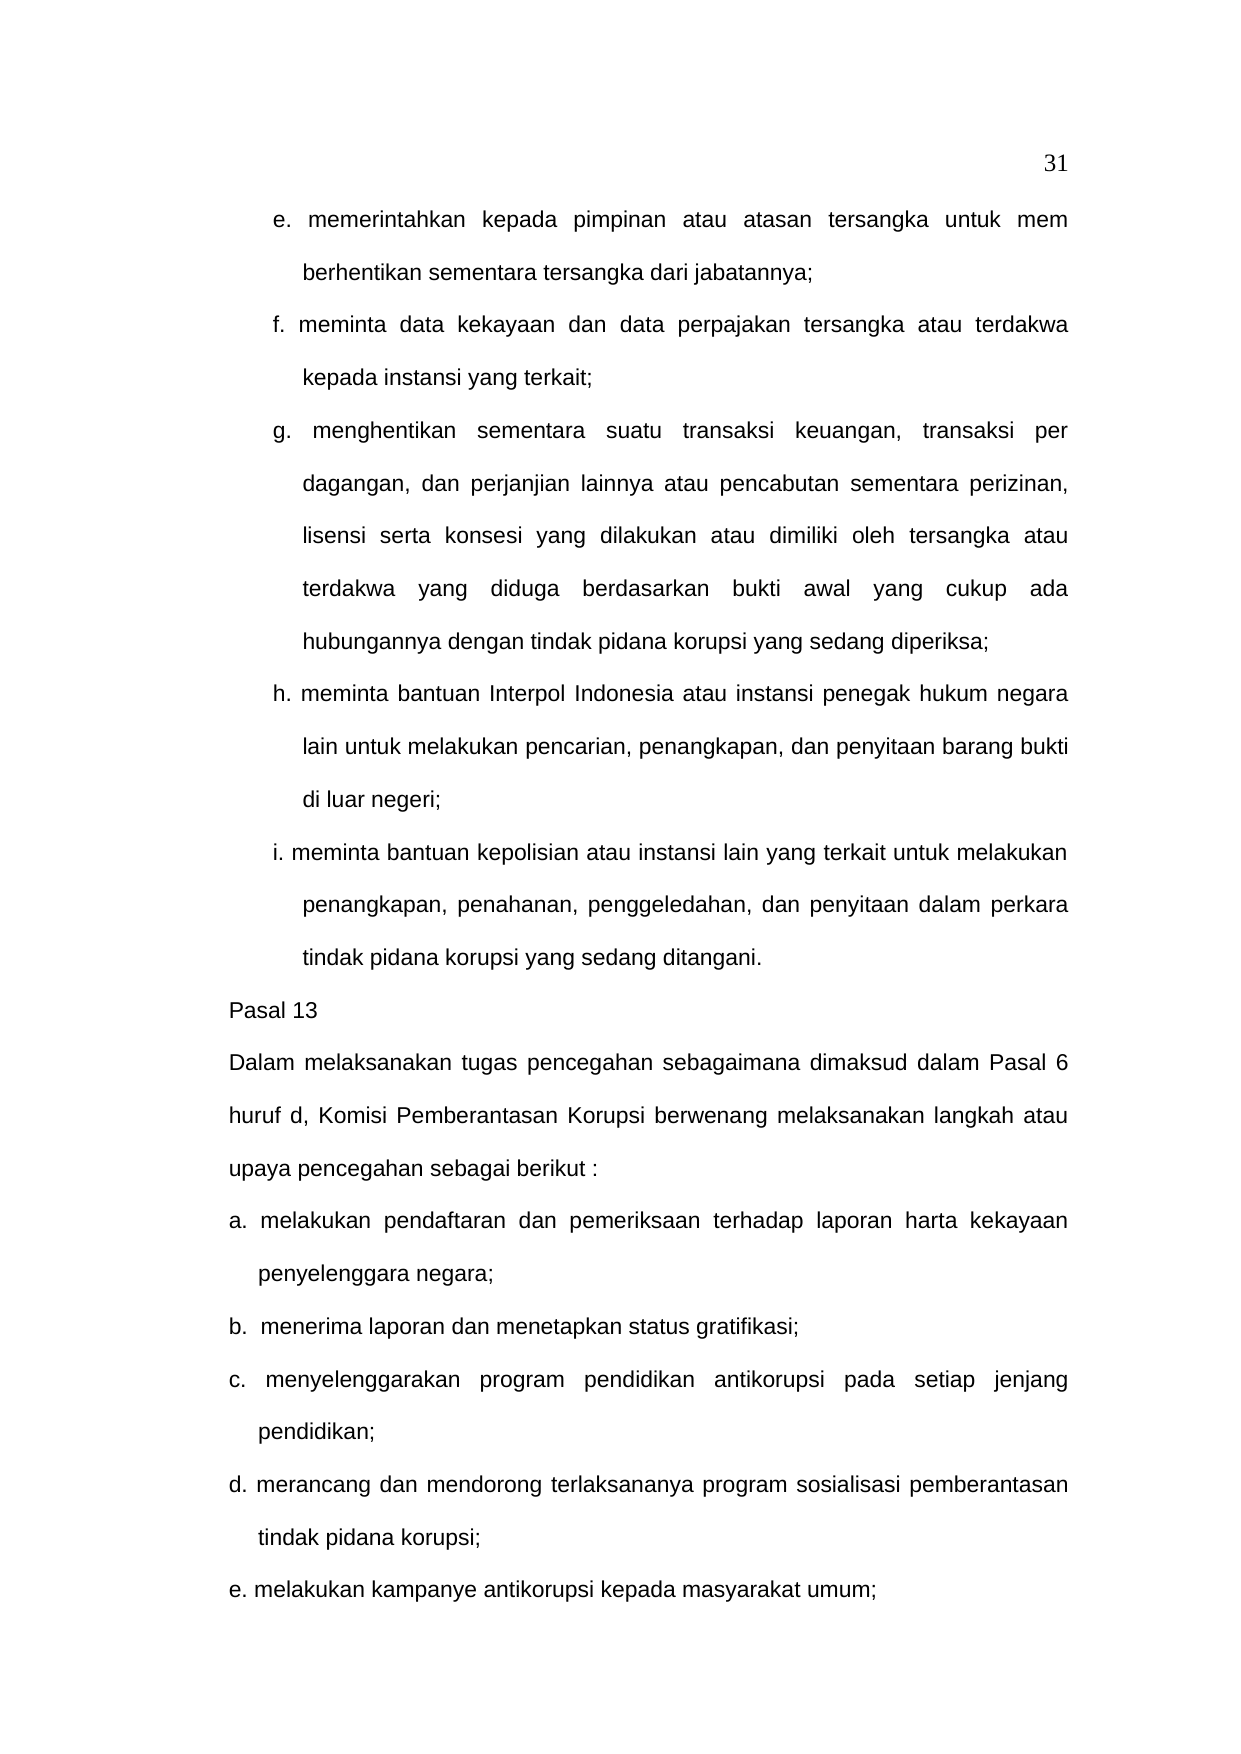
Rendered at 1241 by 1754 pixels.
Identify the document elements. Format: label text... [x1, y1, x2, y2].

text a. melakukan pendaftaran dan pemeriksaan terhadap laporan harta kekayaan penyelenggara negara; [228, 1207, 1069, 1286]
text h. meminta bantuan Interpol Indonesia atau instansi penegak hukum negara lain untuk melakukan pencarian, penangkapan, dan penyitaan barang bukti di luar negeri; [273, 680, 1069, 812]
text b. menerima laporan dan menetapkan status gratifikasi; [228, 1313, 1069, 1339]
text e. memerintahkan kepada pimpinan atau atasan tersangka untuk mem berhentikan sementara tersangka dari jabatannya; [273, 206, 1069, 285]
text i. meminta bantuan kepolisian atau instansi lain yang terkait untuk melakukan penangkapan, penahanan, penggeledahan, dan penyitaan dalam perkara tindak pidana korupsi yang sedang ditangani. [273, 838, 1069, 970]
text f. meminta data kekayaan dan data perpajakan tersangka atau terdakwa kepada instansi yang terkait; [273, 311, 1069, 390]
text Dalam melaksanakan tugas pencegahan sebagaimana dimaksud dalam Pasal 6 huruf d, Komisi Pemberantasan Korupsi berwenang melaksanakan langkah atau upaya pencegahan sebagai berikut : [228, 1049, 1069, 1181]
text c. menyelenggarakan program pendidikan antikorupsi pada setiap jenjang pendidikan; [228, 1366, 1069, 1444]
text d. merancang dan mendorong terlaksananya program sosialisasi pemberantasan tindak pidana korupsi; [228, 1471, 1069, 1550]
text Pasal 13 [184, 997, 1069, 1023]
text e. melakukan kampanye antikorupsi kepada masyarakat umum; [228, 1576, 1069, 1603]
text g. menghentikan sementara suatu transaksi keuangan, transaksi per dagangan, dan perjanjian lainnya atau pencabutan sementara perizinan, lisensi serta konsesi yang dilakukan atau dimiliki oleh tersangka atau terdakwa yang diduga berdasarkan bukti awal yang cukup ada hubungannya dengan tindak pidana korupsi yang sedang diperiksa; [273, 417, 1069, 654]
